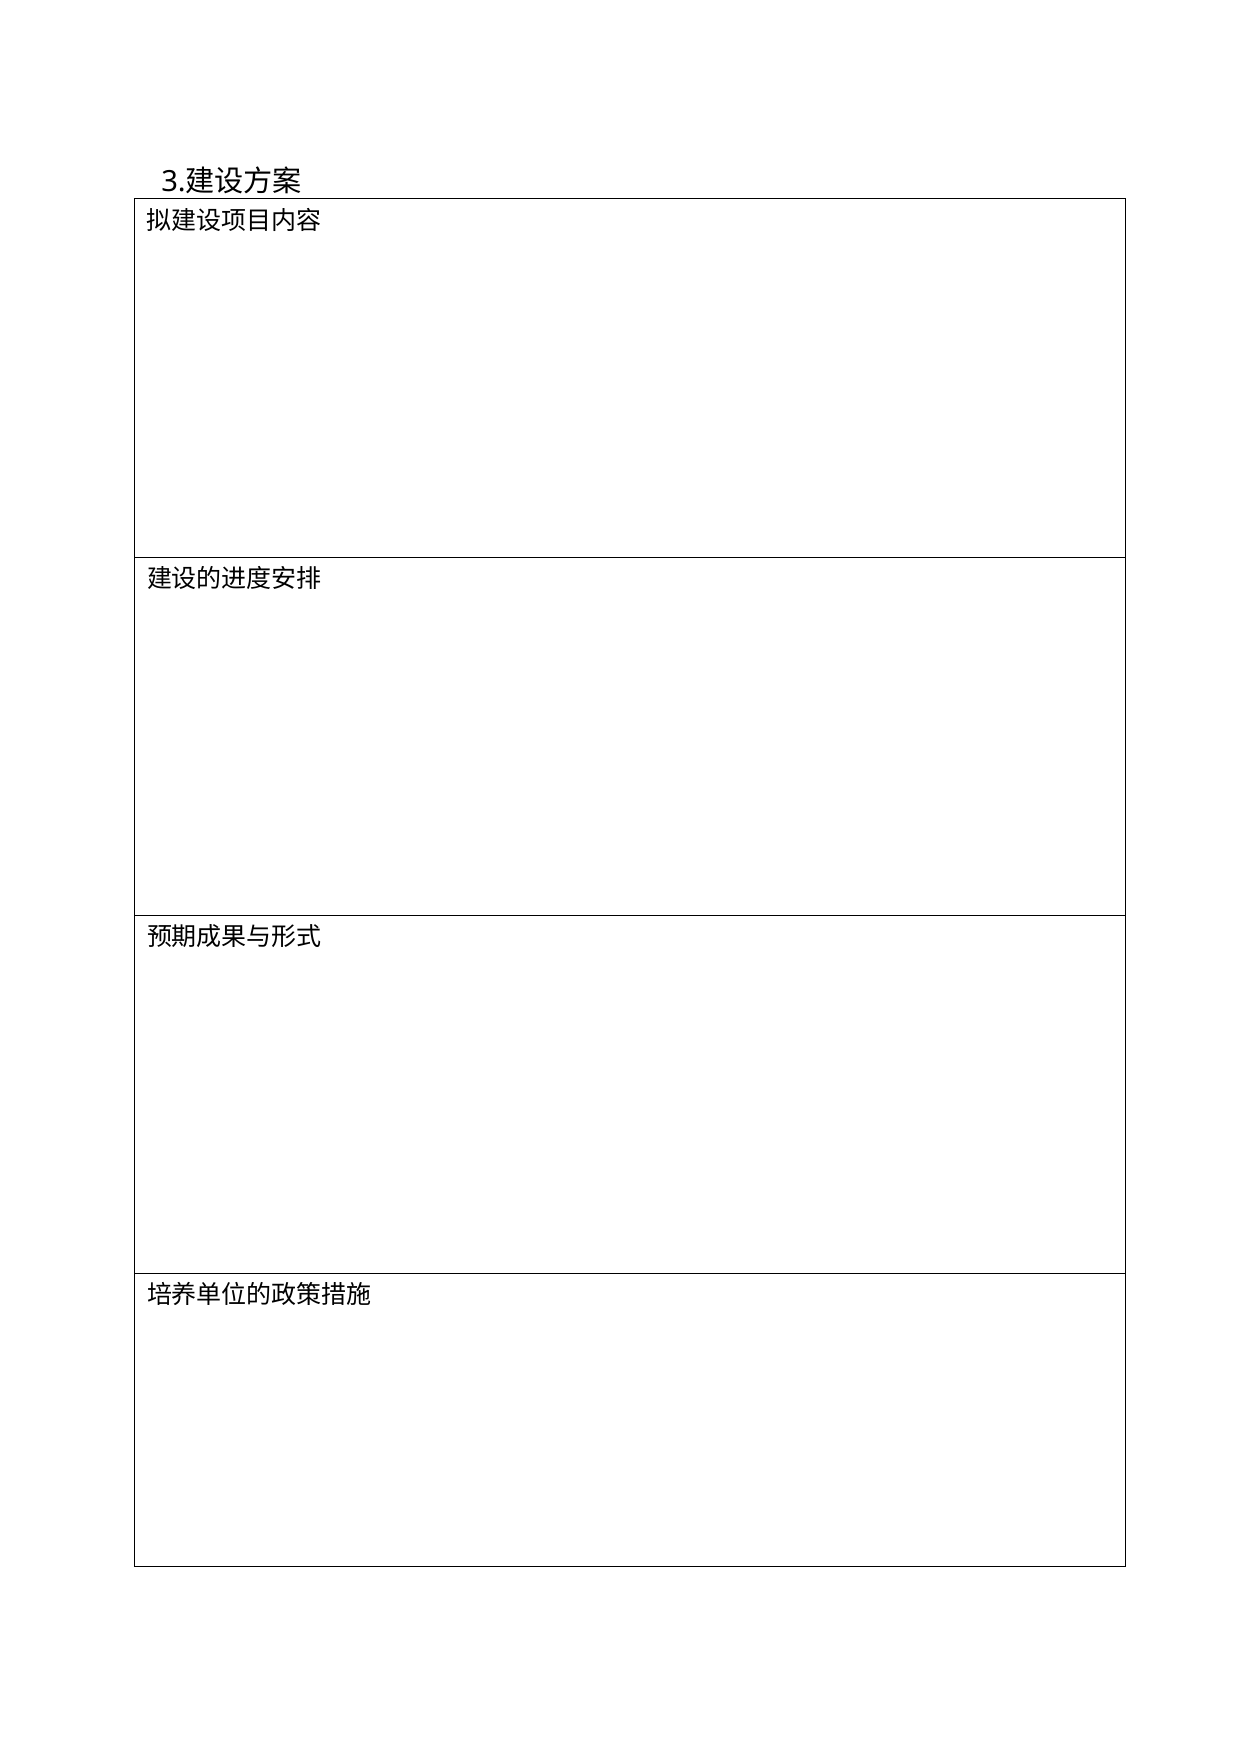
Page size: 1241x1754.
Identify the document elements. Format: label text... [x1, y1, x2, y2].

table_cell 建设的进度安排 [135, 558, 1125, 914]
text 3.建设方案 [161, 163, 1126, 198]
table_cell 预期成果与形式 [135, 916, 1125, 1272]
table_header 拟建设项目内容 [135, 199, 1125, 557]
table_cell 培养单位的政策措施 [135, 1274, 1125, 1566]
